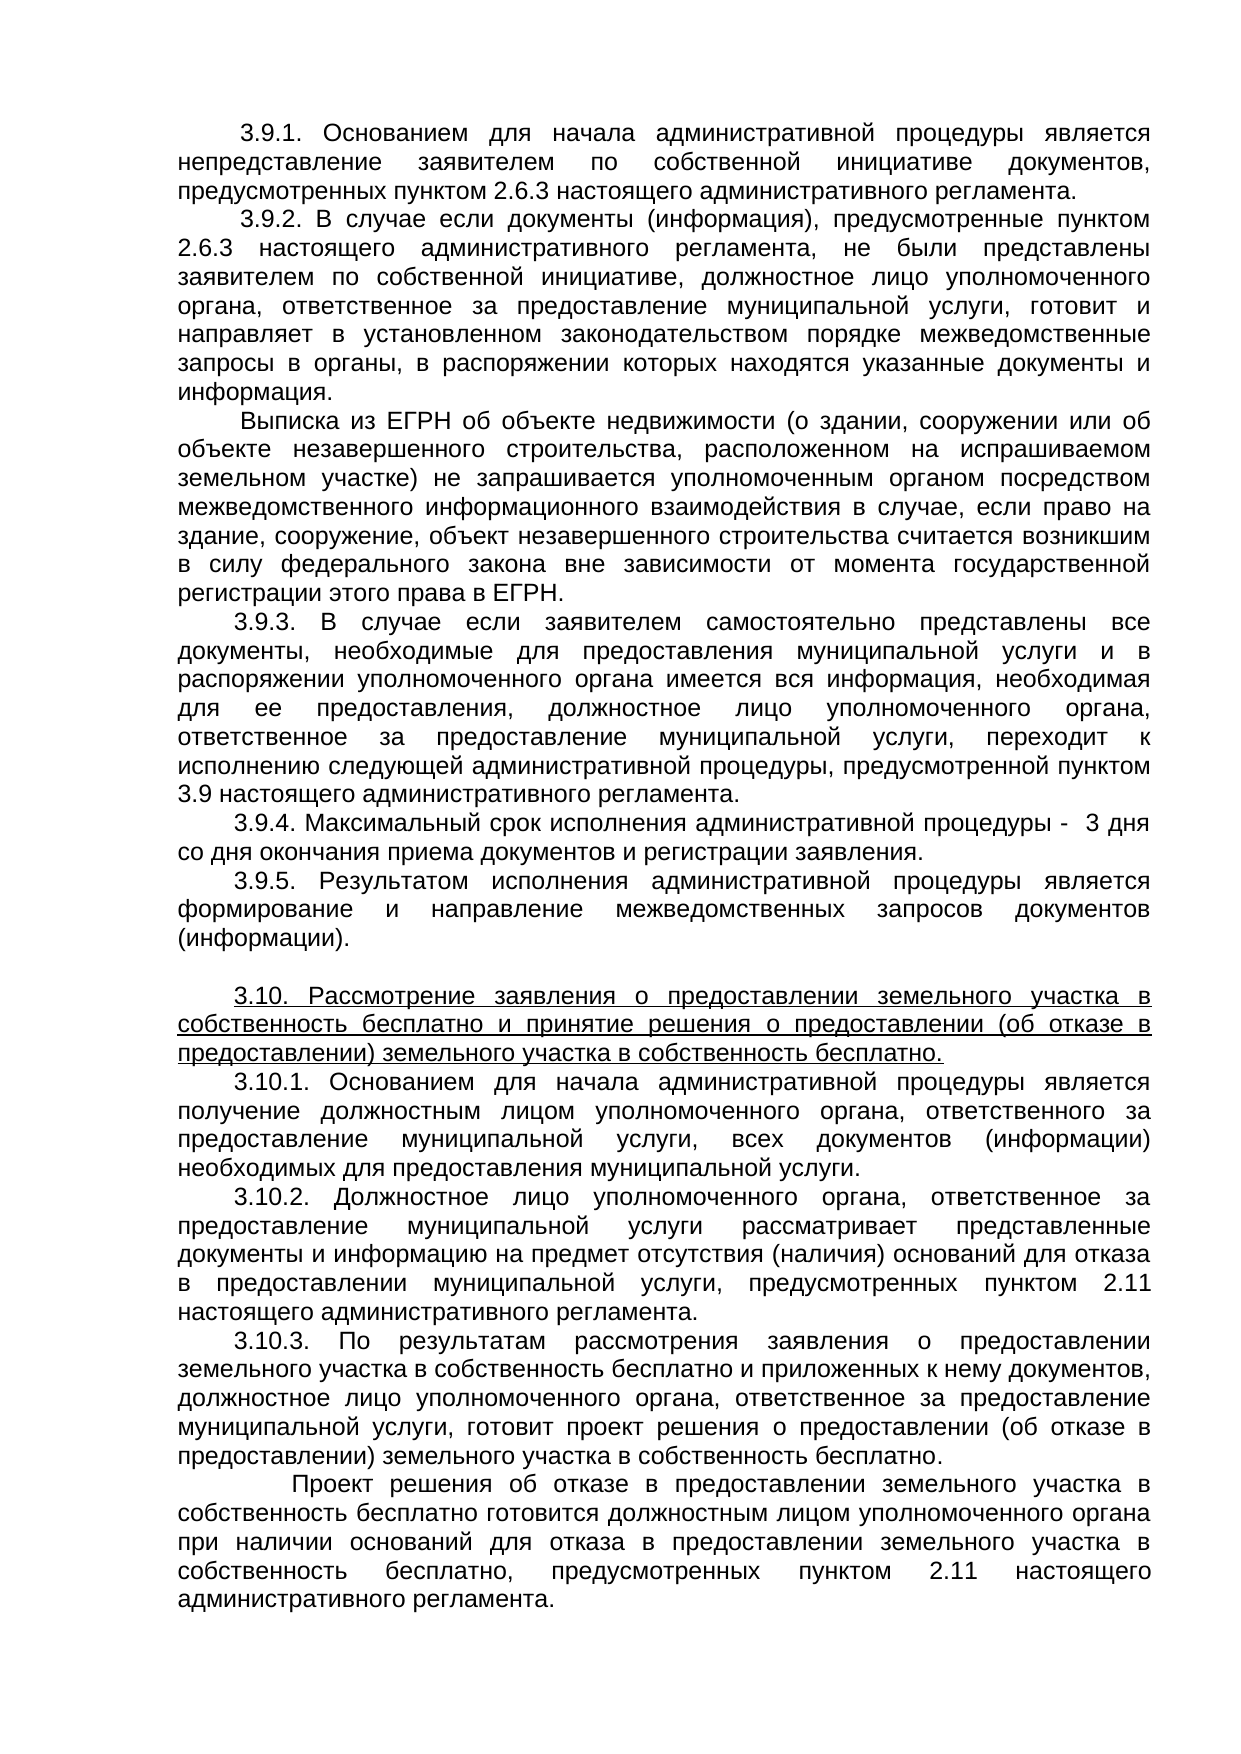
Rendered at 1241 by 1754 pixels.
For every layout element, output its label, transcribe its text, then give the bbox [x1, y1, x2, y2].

text 3.10.1. Основанием для начала административной процедуры является получение должностным лицом уполномоченного органа, ответственного за предоставление муниципальной услуги, всех документов (информации) необходимых для предоставления муниципальной услуги. [177, 1067, 1152, 1182]
text 3.9.1. Основанием для начала административной процедуры является непредставление заявителем по собственной инициативе документов, предусмотренных пунктом 2.6.3 настоящего административного регламента. [177, 118, 1152, 204]
text 3.9.3. В случае если заявителем самостоятельно представлены все документы, необходимые для предоставления муниципальной услуги и в распоряжении уполномоченного органа имеется вся информация, необходимая для ее предоставления, должностное лицо уполномоченного органа, ответственное за предоставление муниципальной услуги, переходит к исполнению следующей административной процедуры, предусмотренной пунктом 3.9 настоящего административного регламента. [177, 607, 1152, 808]
text 3.9.5. Результатом исполнения административной процедуры является формирование и направление межведомственных запросов документов (информации). [177, 866, 1152, 952]
text Выписка из ЕГРН об объекте недвижимости (о здании, сооружении или об объекте незавершенного строительства, расположенном на испрашиваемом земельном участке) не запрашивается уполномоченным органом посредством межведомственного информационного взаимодействия в случае, если право на здание, сооружение, объект незавершенного строительства считается возникшим в силу федерального закона вне зависимости от момента государственной регистрации этого права в ЕГРН. [177, 406, 1152, 607]
text 3.9.4. Максимальный срок исполнения административной процедуры - 3 дня со дня окончания приема документов и регистрации заявления. [177, 808, 1152, 866]
text Проект решения об отказе в предоставлении земельного участка в собственность бесплатно готовится должностным лицом уполномоченного органа при наличии оснований для отказа в предоставлении земельного участка в собственность бесплатно, предусмотренных пунктом 2.11 настоящего административного регламента. [177, 1469, 1152, 1613]
text 3.10.3. По результатам рассмотрения заявления о предоставлении земельного участка в собственность бесплатно и приложенных к нему документов, должностное лицо уполномоченного органа, ответственное за предоставление муниципальной услуги, готовит проект решения о предоставлении (об отказе в предоставлении) земельного участка в собственность бесплатно. [177, 1326, 1152, 1469]
text 3.10.2. Должностное лицо уполномоченного органа, ответственное за предоставление муниципальной услуги рассматривает представленные документы и информацию на предмет отсутствия (наличия) оснований для отказа в предоставлении муниципальной услуги, предусмотренных пунктом 2.11 настоящего административного регламента. [177, 1182, 1152, 1326]
text 3.10. Рассмотрение заявления о предоставлении земельного участка в собственность бесплатно и принятие решения о предоставлении (об отказе в предоставлении) земельного участка в собственность бесплатно. [177, 981, 1152, 1034]
text 3.9.2. В случае если документы (информация), предусмотренные пунктом 2.6.3 настоящего административного регламента, не были представлены заявителем по собственной инициативе, должностное лицо уполномоченного органа, ответственное за предоставление муниципальной услуги, готовит и направляет в установленном законодательством порядке межведомственные запросы в органы, в распоряжении которых находятся указанные документы и информация. [177, 204, 1152, 406]
text 3.10. Рассмотрение заявления о предоставлении земельного участка в собственность бесплатно и принятие решения о предоставлении (об отказе в предоставлении) земельного участка в собственность бесплатно. [177, 1036, 1152, 1067]
